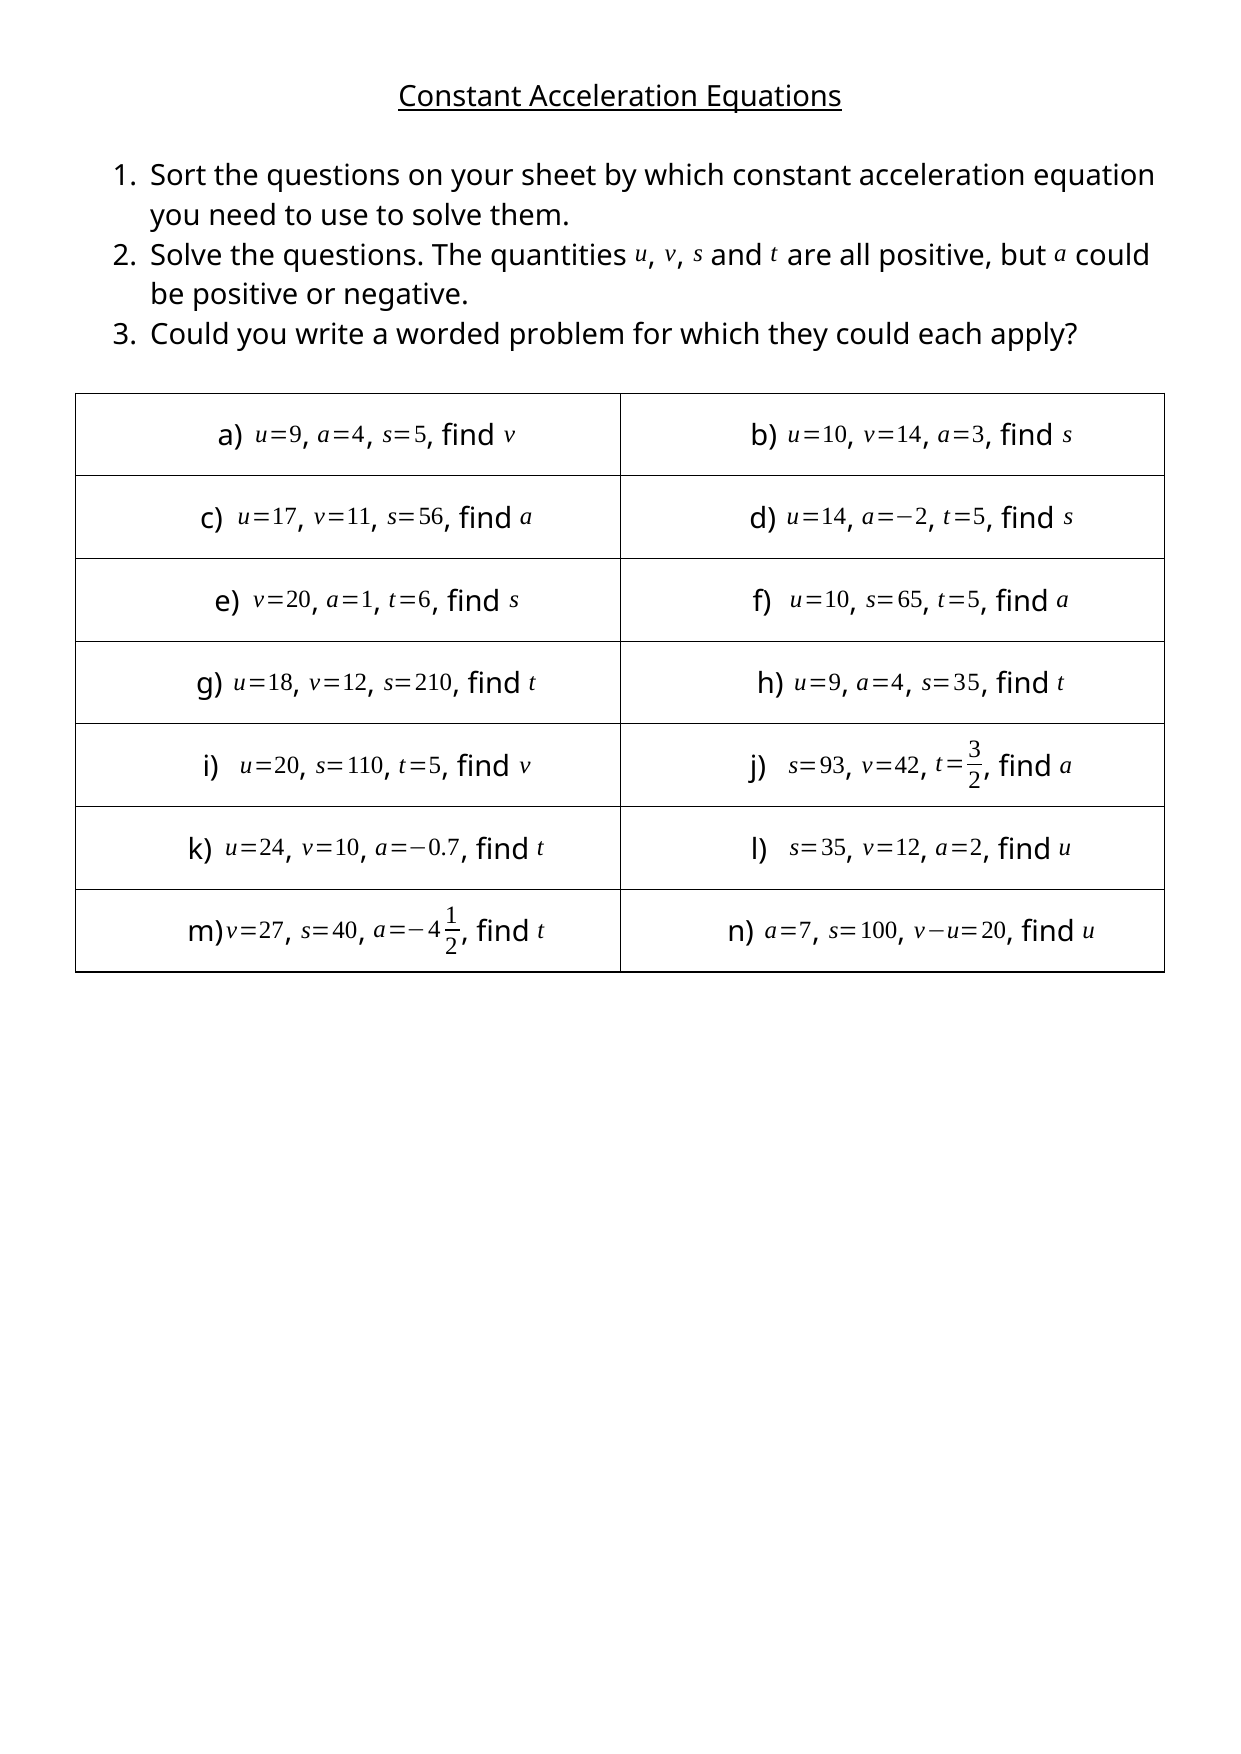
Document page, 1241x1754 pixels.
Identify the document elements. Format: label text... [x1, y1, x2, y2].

table_cell , , , find [76, 476, 620, 558]
table_cell , , , find [76, 642, 620, 723]
table_cell , , , find [76, 724, 620, 806]
list Could you write a worded problem for which they could each apply? [112, 313, 1165, 353]
table_cell , , , find [621, 724, 1164, 806]
list Solve the questions. The quantities , , and are all positive, but could be positive or negative. [112, 234, 1165, 313]
table_cell , , , find [621, 476, 1164, 558]
list Sort the questions on your sheet by which constant acceleration equation you need to use to solve them. [112, 154, 1165, 234]
table_cell , , , find [621, 642, 1164, 723]
table_cell , , , find [621, 807, 1164, 889]
table_cell , , , find [621, 559, 1164, 641]
table_cell , , , find [76, 807, 620, 889]
table_header , , , find [76, 394, 620, 475]
text Constant Acceleration Equations [75, 75, 1165, 115]
table_cell , , , find [76, 559, 620, 641]
table_cell , , , find [621, 890, 1164, 971]
table_header , , , find [621, 394, 1164, 475]
table_cell , , , find [76, 890, 620, 971]
